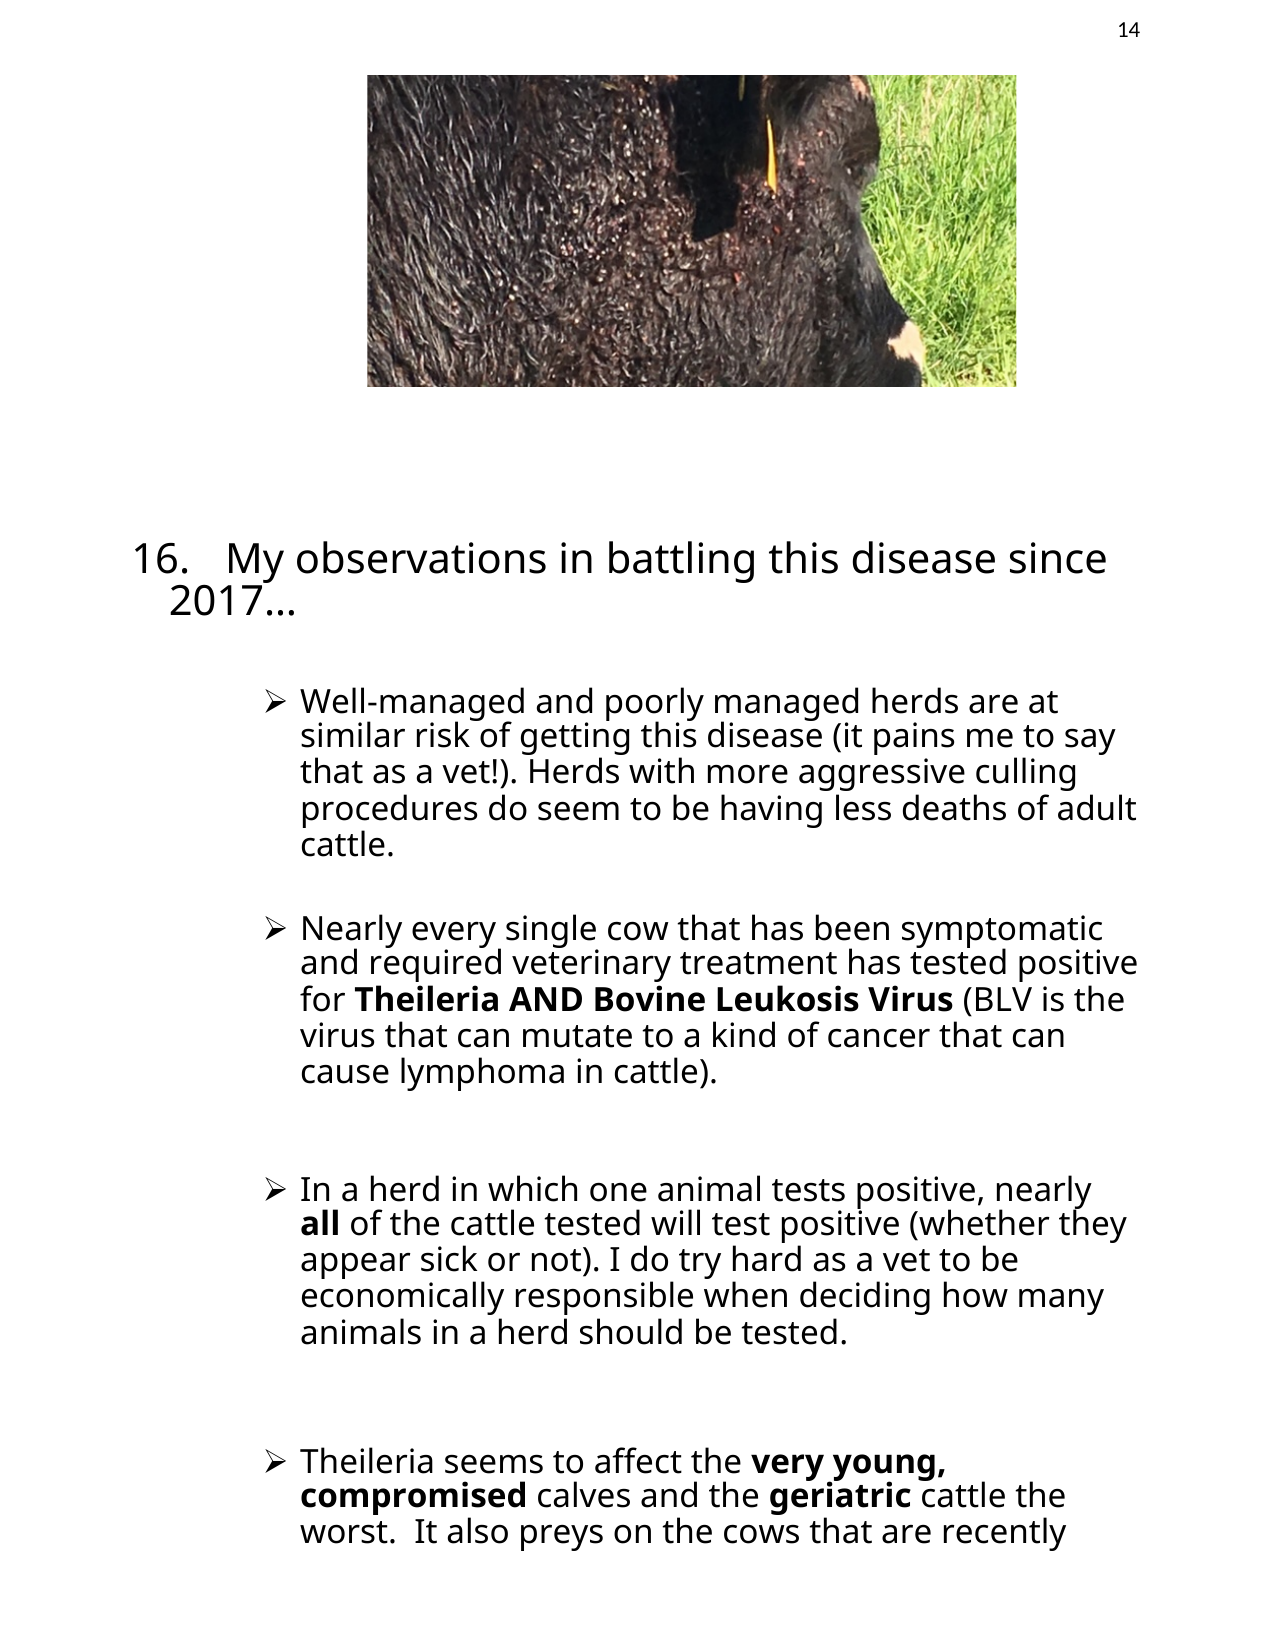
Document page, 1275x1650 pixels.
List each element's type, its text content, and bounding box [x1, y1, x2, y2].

list My observations in battling this disease since 2017… [131, 537, 1140, 628]
list Nearly every single cow that has been symptomatic and required veterinary treatment has tested positive for Theileria AND Bovine Leukosis Virus (BLV is the virus that can mutate to a kind of cancer that can cause lymphoma in cattle). [262, 912, 1140, 1093]
list Well-managed and poorly managed herds are at similar risk of getting this disease (it pains me to say that as a vet!). Herds with more aggressive culling procedures do seem to be having less deaths of adult cattle. [262, 685, 1140, 866]
list In a herd in which one animal tests positive, nearly all of the cattle tested will test positive (whether they appear sick or not). I do try hard as a vet to be economically responsible when deciding how many animals in a herd should be tested. [262, 1172, 1140, 1354]
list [262, 1445, 1140, 1554]
picture [367, 75, 1017, 387]
